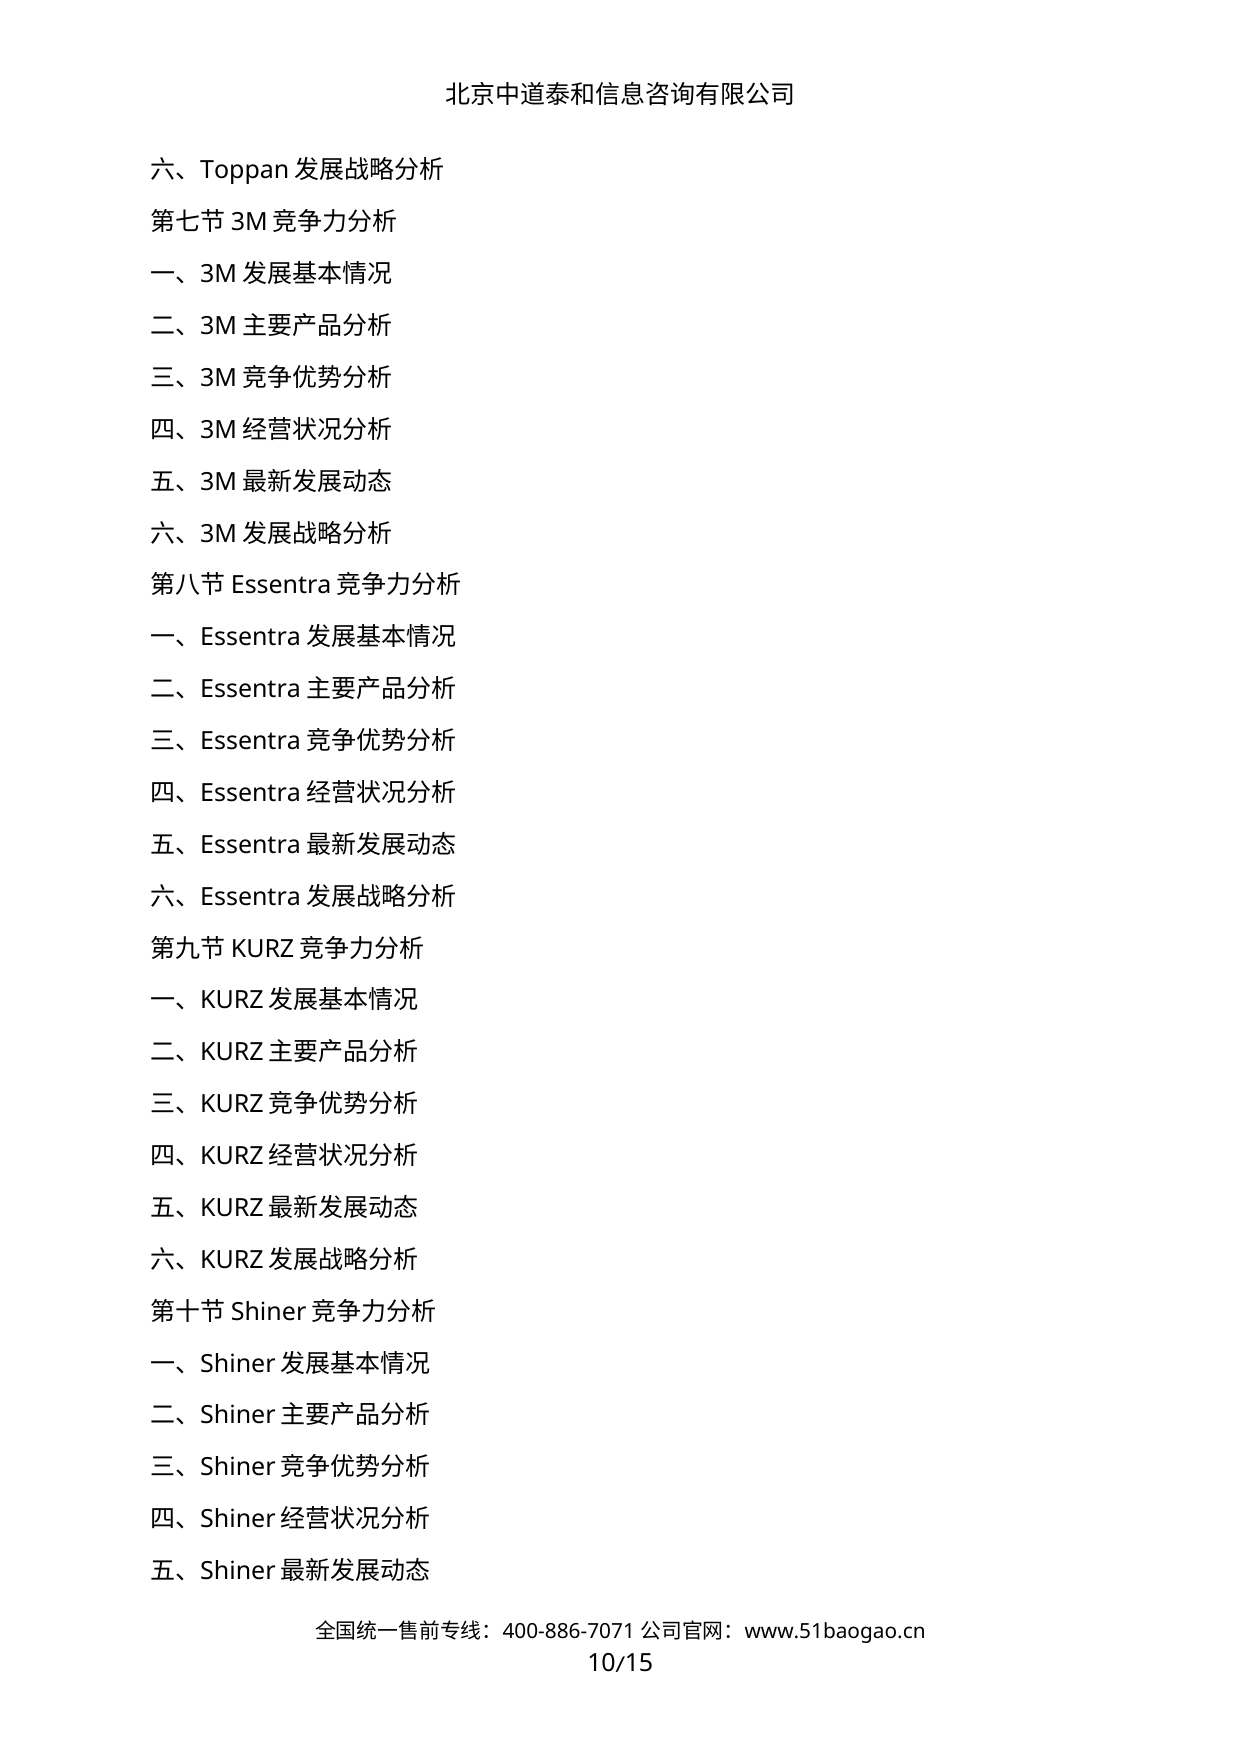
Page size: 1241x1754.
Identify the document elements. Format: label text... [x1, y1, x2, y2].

text 第十节 Shiner竞争力分析 [150, 1291, 1090, 1327]
text 四、Essentra经营状况分析 [150, 772, 1090, 809]
text 五、Shiner最新发展动态 [150, 1551, 1090, 1587]
text 四、Shiner经营状况分析 [150, 1499, 1090, 1535]
text 四、3M经营状况分析 [150, 409, 1090, 446]
text 一、Shiner发展基本情况 [150, 1343, 1090, 1379]
text 六、KURZ发展战略分析 [150, 1239, 1090, 1276]
text 二、Shiner主要产品分析 [150, 1395, 1090, 1431]
text 二、Essentra主要产品分析 [150, 669, 1090, 705]
text 第九节 KURZ竞争力分析 [150, 928, 1090, 964]
text 五、Essentra最新发展动态 [150, 824, 1090, 861]
text 三、Shiner竞争优势分析 [150, 1447, 1090, 1483]
text 三、Essentra竞争优势分析 [150, 721, 1090, 757]
text 六、3M发展战略分析 [150, 513, 1090, 549]
text 一、3M发展基本情况 [150, 254, 1090, 290]
text 四、KURZ经营状况分析 [150, 1136, 1090, 1172]
text 六、Toppan发展战略分析 [150, 150, 1090, 186]
text 第七节 3M竞争力分析 [150, 202, 1090, 238]
text 三、3M竞争优势分析 [150, 357, 1090, 394]
text 二、KURZ主要产品分析 [150, 1032, 1090, 1068]
text 六、Essentra发展战略分析 [150, 876, 1090, 912]
text 五、KURZ最新发展动态 [150, 1187, 1090, 1224]
text 第八节 Essentra竞争力分析 [150, 565, 1090, 601]
text 三、KURZ竞争优势分析 [150, 1084, 1090, 1120]
text 五、3M最新发展动态 [150, 461, 1090, 497]
text 二、3M主要产品分析 [150, 306, 1090, 342]
text 一、KURZ发展基本情况 [150, 980, 1090, 1016]
text 一、Essentra发展基本情况 [150, 617, 1090, 653]
